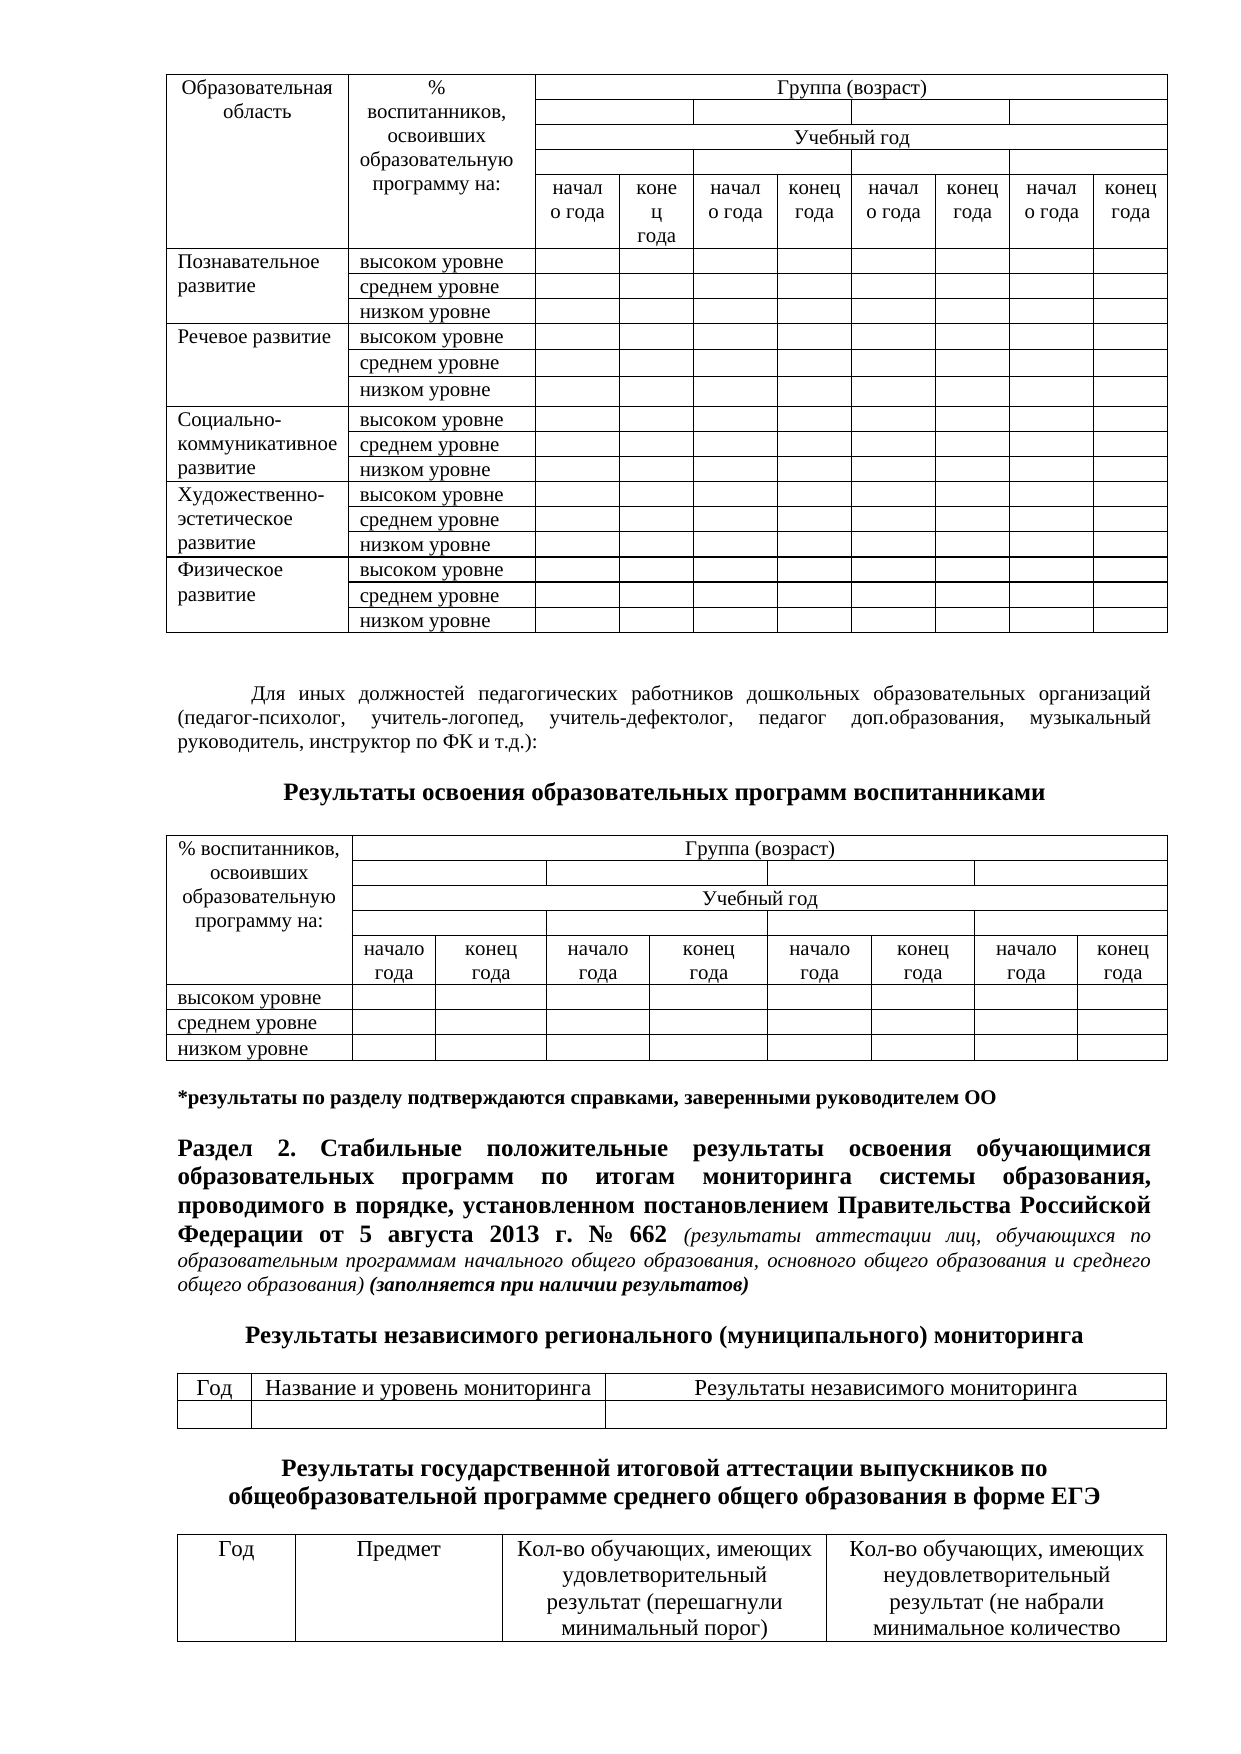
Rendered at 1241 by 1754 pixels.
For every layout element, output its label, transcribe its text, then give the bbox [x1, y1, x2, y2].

table_cell [1094, 532, 1167, 556]
table_cell [852, 377, 935, 406]
table_cell [694, 324, 777, 349]
table_cell [536, 608, 619, 632]
table_cell [536, 457, 619, 481]
table_cell [694, 350, 777, 376]
table_cell [975, 1010, 1077, 1034]
table_cell [620, 432, 693, 456]
table_cell [1094, 457, 1167, 481]
table_cell начало года [694, 175, 777, 247]
table_cell [1094, 608, 1167, 632]
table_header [503, 1535, 826, 1641]
table_cell среднем уровне [349, 432, 535, 456]
table_cell высоком уровне [349, 558, 535, 581]
table_cell [694, 532, 777, 556]
table_cell низком уровне [349, 377, 535, 406]
table_cell [852, 150, 1009, 174]
table_header Результаты независимого мониторинга [606, 1374, 1166, 1400]
table_cell [1094, 324, 1167, 349]
table_cell [650, 985, 767, 1009]
table_cell [620, 457, 693, 481]
table_cell [536, 583, 619, 607]
table_cell [536, 274, 619, 298]
table_cell низком уровне [349, 608, 535, 632]
table_cell среднем уровне [349, 274, 535, 298]
table_cell [768, 1010, 871, 1034]
table_cell конец года [778, 175, 851, 247]
table_cell высоком уровне [167, 985, 352, 1009]
table_cell конец года [936, 175, 1009, 247]
table_header Название и уровень мониторинга [252, 1374, 605, 1400]
table_cell [975, 1035, 1077, 1059]
table_cell [778, 457, 851, 481]
table_header Группа (возраст) [536, 75, 1167, 99]
table_header Год [178, 1374, 251, 1400]
table_cell [436, 1010, 546, 1034]
table_cell [778, 583, 851, 607]
table_cell низком уровне [349, 532, 535, 556]
table_cell [694, 407, 777, 431]
table_header % воспитанников, освоивших образовательную программу на: [349, 75, 535, 247]
table_cell [778, 482, 851, 506]
table_cell Социально-коммуникативное развитие [167, 407, 348, 481]
table_cell низком уровне [349, 299, 535, 323]
table_cell [1094, 432, 1167, 456]
table_cell конец года [620, 175, 693, 247]
table_cell [1094, 274, 1167, 298]
table_cell [975, 985, 1077, 1009]
table_cell [778, 299, 851, 323]
table_cell [1094, 377, 1167, 406]
table_cell [778, 507, 851, 531]
table_cell [768, 985, 871, 1009]
table_cell [936, 558, 1009, 581]
table_cell [536, 377, 619, 406]
table_cell начало года [768, 936, 871, 984]
table_cell [852, 432, 935, 456]
table_cell [694, 249, 777, 273]
table_cell [1010, 558, 1093, 581]
table_cell [536, 532, 619, 556]
table_cell [778, 532, 851, 556]
table_cell [547, 1035, 649, 1059]
table_cell [1010, 274, 1093, 298]
table_cell [1094, 558, 1167, 581]
table_cell [872, 1010, 974, 1034]
table_cell [353, 1035, 435, 1059]
table_cell [1078, 1010, 1167, 1034]
table_cell среднем уровне [349, 350, 535, 376]
table_cell среднем уровне [167, 1010, 352, 1034]
table_cell [852, 249, 935, 273]
table_cell [936, 249, 1009, 273]
table_cell [1010, 350, 1093, 376]
table_cell [936, 377, 1009, 406]
table_header Группа (возраст) [353, 836, 1167, 860]
table_cell [852, 608, 935, 632]
table_cell [1078, 985, 1167, 1009]
table_cell [852, 299, 935, 323]
table_cell [694, 608, 777, 632]
table_cell [252, 1401, 605, 1427]
table_cell [1010, 324, 1093, 349]
table_cell [852, 407, 935, 431]
table_cell [975, 861, 1167, 885]
table_cell среднем уровне [349, 583, 535, 607]
text Результаты государственной итоговой аттестации выпускников по общеобразовательной программе среднего общего образования в форме ЕГЭ [177, 1453, 1152, 1510]
table_cell [694, 482, 777, 506]
table_cell [536, 482, 619, 506]
table_cell [778, 608, 851, 632]
table_cell [620, 274, 693, 298]
table_cell [852, 457, 935, 481]
table_cell [620, 350, 693, 376]
table_cell [650, 1035, 767, 1059]
table_cell высоком уровне [349, 482, 535, 506]
table_cell [852, 507, 935, 531]
table_cell [852, 100, 1009, 124]
table_cell [1094, 299, 1167, 323]
table_cell [694, 377, 777, 406]
table_cell [536, 299, 619, 323]
table_cell высоком уровне [349, 407, 535, 431]
table_cell низком уровне [167, 1035, 352, 1059]
table_cell [536, 350, 619, 376]
table_cell Учебный год [536, 125, 1167, 149]
table_cell [694, 100, 851, 124]
table_cell [1010, 432, 1093, 456]
table_cell [852, 324, 935, 349]
table_cell [694, 457, 777, 481]
table_cell Познавательное развитие [167, 249, 348, 323]
table_cell [353, 911, 546, 935]
table_cell [606, 1401, 1166, 1427]
table_header Образовательная область [167, 75, 348, 247]
table_cell среднем уровне [349, 507, 535, 531]
table_cell [694, 583, 777, 607]
table_cell [620, 249, 693, 273]
table_cell [1010, 482, 1093, 506]
table_cell [936, 324, 1009, 349]
text Для иных должностей педагогических работников дошкольных образовательных организаций (педагог-психолог, учитель-логопед, учитель-дефектолог, педагог доп.образования, музыкальный руководитель, инструктор по ФК и т.д.): [177, 681, 1152, 753]
table_cell [547, 1010, 649, 1034]
table_cell [936, 432, 1009, 456]
table_cell [872, 1035, 974, 1059]
table_cell [768, 861, 974, 885]
table_cell конец года [1094, 175, 1167, 247]
table_cell [620, 407, 693, 431]
table_cell [1094, 482, 1167, 506]
table_cell [936, 608, 1009, 632]
table_cell [852, 274, 935, 298]
table_cell [1010, 100, 1167, 124]
table_cell [852, 532, 935, 556]
table_cell [547, 985, 649, 1009]
table_cell начало года [975, 936, 1077, 984]
table_cell [536, 407, 619, 431]
table_cell [778, 350, 851, 376]
table_cell высоком уровне [349, 324, 535, 349]
table_cell [936, 532, 1009, 556]
table_cell [536, 150, 693, 174]
table_header Предмет [296, 1535, 502, 1641]
table_cell [620, 608, 693, 632]
table_cell [778, 432, 851, 456]
table_cell [353, 861, 546, 885]
table_cell конец года [872, 936, 974, 984]
table_cell [353, 1010, 435, 1034]
table_cell [975, 911, 1167, 935]
table_cell [1078, 1035, 1167, 1059]
text *результаты по разделу подтверждаются справками, заверенными руководителем ОО [177, 1084, 1152, 1109]
table_cell начало года [547, 936, 649, 984]
table_cell [1010, 377, 1093, 406]
table_cell конец года [436, 936, 546, 984]
table_cell [1010, 532, 1093, 556]
table_cell конец года [650, 936, 767, 984]
table_cell [536, 558, 619, 581]
table_cell [936, 482, 1009, 506]
table_cell [852, 558, 935, 581]
table_cell [872, 985, 974, 1009]
table_cell [1010, 608, 1093, 632]
table_cell [694, 558, 777, 581]
table_cell [936, 507, 1009, 531]
table_cell [620, 583, 693, 607]
table_cell высоком уровне [349, 249, 535, 273]
text Раздел 2. Стабильные положительные результаты освоения обучающимися образовательных программ по итогам мониторинга системы образования, проводимого в порядке, установленном постановлением Правительства Российской Федерации от 5 августа 2013 г. № 662 (результаты аттестации лиц, обучающихся по образовательным программам начального общего образования, основного общего образования и среднего общего образования) (заполняется при наличии результатов) [177, 1133, 1152, 1296]
table_cell [778, 407, 851, 431]
table_cell [936, 583, 1009, 607]
table_cell [1010, 583, 1093, 607]
table_cell [620, 532, 693, 556]
text Результаты независимого регионального (муниципального) мониторинга [177, 1320, 1152, 1349]
table_cell начало года [1010, 175, 1093, 247]
table_cell [852, 350, 935, 376]
table_cell [620, 324, 693, 349]
table_cell [353, 985, 435, 1009]
table_cell [936, 457, 1009, 481]
table_cell [1010, 299, 1093, 323]
table_cell [1094, 249, 1167, 273]
table_cell [936, 274, 1009, 298]
table_cell [536, 249, 619, 273]
text Результаты освоения образовательных программ воспитанниками [177, 777, 1152, 806]
table_cell [936, 350, 1009, 376]
table_cell [778, 558, 851, 581]
table_cell [936, 407, 1009, 431]
table_cell [1010, 407, 1093, 431]
table_cell [768, 911, 974, 935]
table_cell [620, 482, 693, 506]
table_cell [436, 985, 546, 1009]
table_cell [778, 324, 851, 349]
table_cell [1010, 150, 1167, 174]
table_header % воспитанников, освоивших образовательную программу на: [167, 836, 352, 984]
table_cell [1094, 507, 1167, 531]
table_cell Физическое развитие [167, 558, 348, 632]
table_cell [852, 482, 935, 506]
table_cell начало года [536, 175, 619, 247]
table_cell [1094, 583, 1167, 607]
table_cell [1094, 350, 1167, 376]
table_cell начало года [353, 936, 435, 984]
table_cell Учебный год [353, 886, 1167, 910]
table_cell [178, 1401, 251, 1427]
table_cell [694, 432, 777, 456]
table_cell начало года [852, 175, 935, 247]
table_cell [852, 583, 935, 607]
table_cell [547, 911, 767, 935]
table_cell [1010, 507, 1093, 531]
table_cell [536, 432, 619, 456]
table_cell низком уровне [349, 457, 535, 481]
table_cell [650, 1010, 767, 1034]
table_cell [536, 100, 693, 124]
table_cell [547, 861, 767, 885]
table_cell конец года [1078, 936, 1167, 984]
table_cell [694, 507, 777, 531]
table_cell [536, 507, 619, 531]
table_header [827, 1535, 1166, 1641]
table_header Год [178, 1535, 295, 1641]
table_cell [694, 150, 851, 174]
table_cell [620, 558, 693, 581]
table_cell [620, 377, 693, 406]
table_cell [620, 299, 693, 323]
table_cell Речевое развитие [167, 324, 348, 406]
table_cell [694, 299, 777, 323]
table_cell [778, 377, 851, 406]
table_cell Художественно-эстетическое развитие [167, 482, 348, 556]
table_cell [694, 274, 777, 298]
table_cell [620, 507, 693, 531]
table_cell [778, 274, 851, 298]
table_cell [778, 249, 851, 273]
table_cell [536, 324, 619, 349]
table_cell [1010, 457, 1093, 481]
table_cell [768, 1035, 871, 1059]
table_cell [436, 1035, 546, 1059]
table_cell [1094, 407, 1167, 431]
table_cell [936, 299, 1009, 323]
table_cell [1010, 249, 1093, 273]
